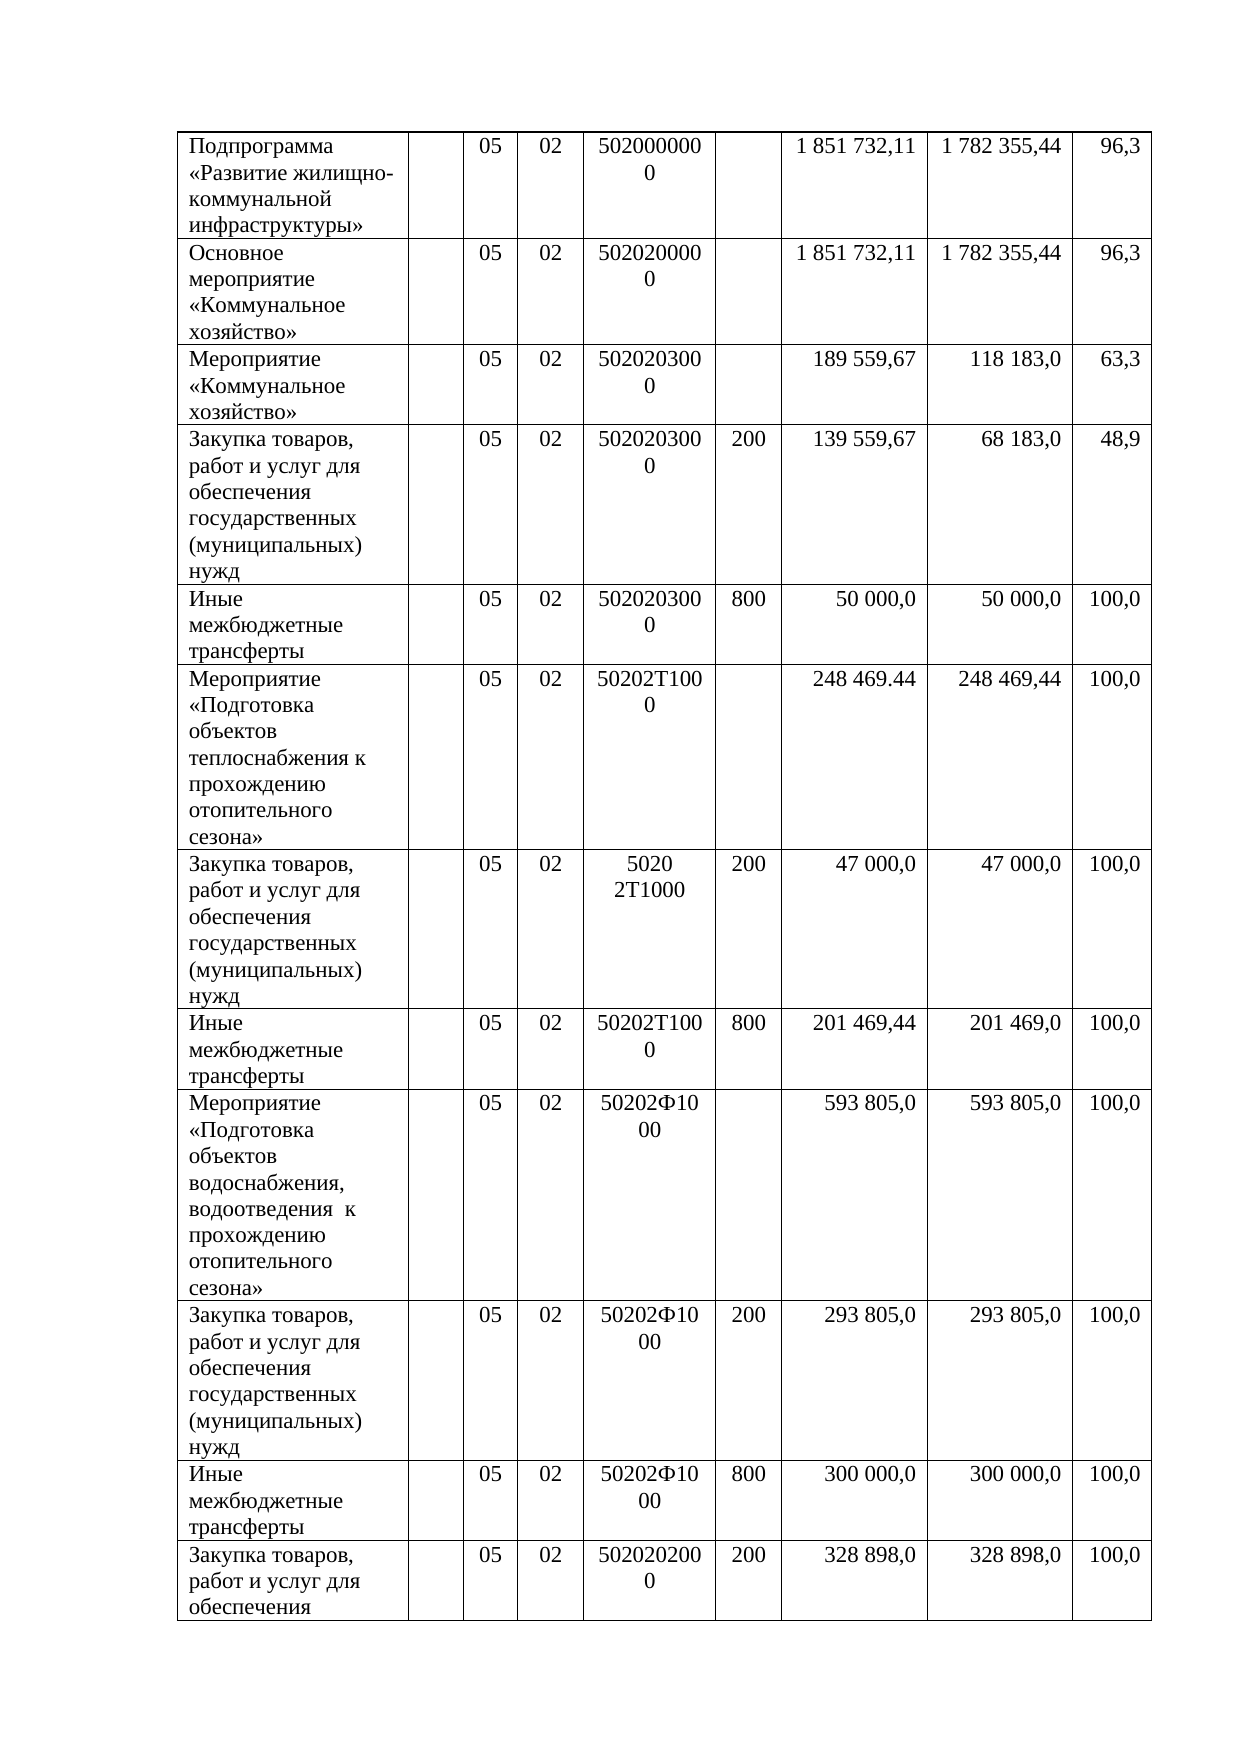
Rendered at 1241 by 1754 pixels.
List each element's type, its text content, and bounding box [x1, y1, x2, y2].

table_cell Иные межбюджетные трансферты [178, 1009, 408, 1088]
table_cell 5020200000 [584, 239, 715, 344]
table_cell 5020203000 [584, 425, 715, 583]
table_cell 05 [464, 425, 517, 583]
table_cell 800 [716, 585, 781, 664]
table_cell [178, 1541, 408, 1620]
table_cell Мероприятие «Подготовка объектов водоснабжения, водоотведения к прохождению отопительного сезона» [178, 1090, 408, 1300]
table_cell 50202Т1000 [584, 850, 715, 1008]
table_cell 293 805,0 [928, 1301, 1072, 1459]
table_cell [409, 1009, 463, 1088]
table_cell 593 805,0 [782, 1090, 927, 1300]
table_cell 248 469,44 [928, 665, 1072, 849]
table_cell [409, 1541, 463, 1620]
table_cell 50202Т1000 [584, 665, 715, 849]
table_cell 593 805,0 [928, 1090, 1072, 1300]
table_cell 139 559,67 [782, 425, 927, 583]
table_cell 100,0 [1073, 665, 1151, 849]
table_cell 05 [464, 1090, 517, 1300]
table_cell 96,3 [1073, 133, 1151, 238]
table_cell [409, 585, 463, 664]
table_cell 05 [464, 1461, 517, 1539]
table_cell 02 [518, 425, 583, 583]
table_cell 200 [716, 850, 781, 1008]
table_cell [409, 665, 463, 849]
table_cell 201 469,44 [782, 1009, 927, 1088]
table_cell 47 000,0 [782, 850, 927, 1008]
table_cell Основное мероприятие «Коммунальное хозяйство» [178, 239, 408, 344]
table_cell 50202Т1000 [584, 1009, 715, 1088]
table_cell 100,0 [1073, 1541, 1151, 1620]
table_cell 48,9 [1073, 425, 1151, 583]
table_cell 100,0 [1073, 850, 1151, 1008]
table_cell 189 559,67 [782, 345, 927, 424]
table_cell 02 [518, 1009, 583, 1088]
table_cell 800 [716, 1009, 781, 1088]
table_cell 1 782 355,44 [928, 239, 1072, 344]
table_cell 200 [716, 425, 781, 583]
table_cell [409, 345, 463, 424]
table_cell 200 [716, 1541, 781, 1620]
table_cell [409, 425, 463, 583]
table_cell 05 [464, 1009, 517, 1088]
table_cell 96,3 [1073, 239, 1151, 344]
table_cell [409, 1461, 463, 1539]
table_cell [409, 1090, 463, 1300]
table_cell 100,0 [1073, 585, 1151, 664]
table_cell Закупка товаров, работ и услуг для обеспечения государственных (муниципальных) нужд [178, 1301, 408, 1459]
table_cell 100,0 [1073, 1009, 1151, 1088]
table_cell 47 000,0 [928, 850, 1072, 1008]
table_cell 800 [716, 1461, 781, 1539]
table_cell 63,3 [1073, 345, 1151, 424]
table_cell Закупка товаров, работ и услуг для обеспечения государственных (муниципальных) нужд [178, 425, 408, 583]
table_cell 5020000000 [584, 133, 715, 238]
table_cell 05 [464, 1301, 517, 1459]
table_cell 300 000,0 [928, 1461, 1072, 1539]
table_cell 50 000,0 [928, 585, 1072, 664]
table_cell 328 898,0 [928, 1541, 1072, 1620]
table_cell 100,0 [1073, 1461, 1151, 1539]
table_cell 328 898,0 [782, 1541, 927, 1620]
table_cell 293 805,0 [782, 1301, 927, 1459]
table_cell 05 [464, 239, 517, 344]
table_cell Иные межбюджетные трансферты [178, 1461, 408, 1539]
table_cell 02 [518, 1541, 583, 1620]
table_cell 100,0 [1073, 1301, 1151, 1459]
table_cell 5020203000 [584, 585, 715, 664]
table_cell [716, 239, 781, 344]
table_cell [716, 133, 781, 238]
table_cell Мероприятие «Подготовка объектов теплоснабжения к прохождению отопительного сезона» [178, 665, 408, 849]
table_cell 1 851 732,11 [782, 239, 927, 344]
table_cell [409, 133, 463, 238]
table_cell Мероприятие «Коммунальное хозяйство» [178, 345, 408, 424]
table_cell Закупка товаров, работ и услуг для обеспечения государственных (муниципальных) нужд [178, 850, 408, 1008]
table_cell 05 [464, 585, 517, 664]
table_cell [409, 1301, 463, 1459]
table_cell 1 782 355,44 [928, 133, 1072, 238]
table_cell 02 [518, 665, 583, 849]
table_cell 02 [518, 1301, 583, 1459]
table_cell 200 [716, 1301, 781, 1459]
table_cell 02 [518, 345, 583, 424]
table_cell 100,0 [1073, 1090, 1151, 1300]
table_cell 50 000,0 [782, 585, 927, 664]
table_cell 68 183,0 [928, 425, 1072, 583]
table_cell 5020202000 [584, 1541, 715, 1620]
table_cell 50202Ф1000 [584, 1090, 715, 1300]
table_cell 5020203000 [584, 345, 715, 424]
table_cell 02 [518, 1090, 583, 1300]
table_cell 05 [464, 345, 517, 424]
table_cell 50202Ф1000 [584, 1301, 715, 1459]
table_cell 1 851 732,11 [782, 133, 927, 238]
table_cell [716, 1090, 781, 1300]
table_cell 02 [518, 1461, 583, 1539]
table_cell 02 [518, 239, 583, 344]
table_cell 05 [464, 133, 517, 238]
table_cell [716, 345, 781, 424]
table_cell 02 [518, 133, 583, 238]
table_cell [409, 239, 463, 344]
table_cell 248 469.44 [782, 665, 927, 849]
table_cell Иные межбюджетные трансферты [178, 585, 408, 664]
table_cell 50202Ф1000 [584, 1461, 715, 1539]
table_cell [716, 665, 781, 849]
table_cell 300 000,0 [782, 1461, 927, 1539]
table_cell 201 469,0 [928, 1009, 1072, 1088]
table_cell 118 183,0 [928, 345, 1072, 424]
table_cell Подпрограмма «Развитие жилищно-коммунальной инфраструктуры» [178, 133, 408, 238]
table_cell 05 [464, 665, 517, 849]
table_cell 02 [518, 585, 583, 664]
table_cell 05 [464, 850, 517, 1008]
table_cell 02 [518, 850, 583, 1008]
table_cell 05 [464, 1541, 517, 1620]
table_cell [409, 850, 463, 1008]
